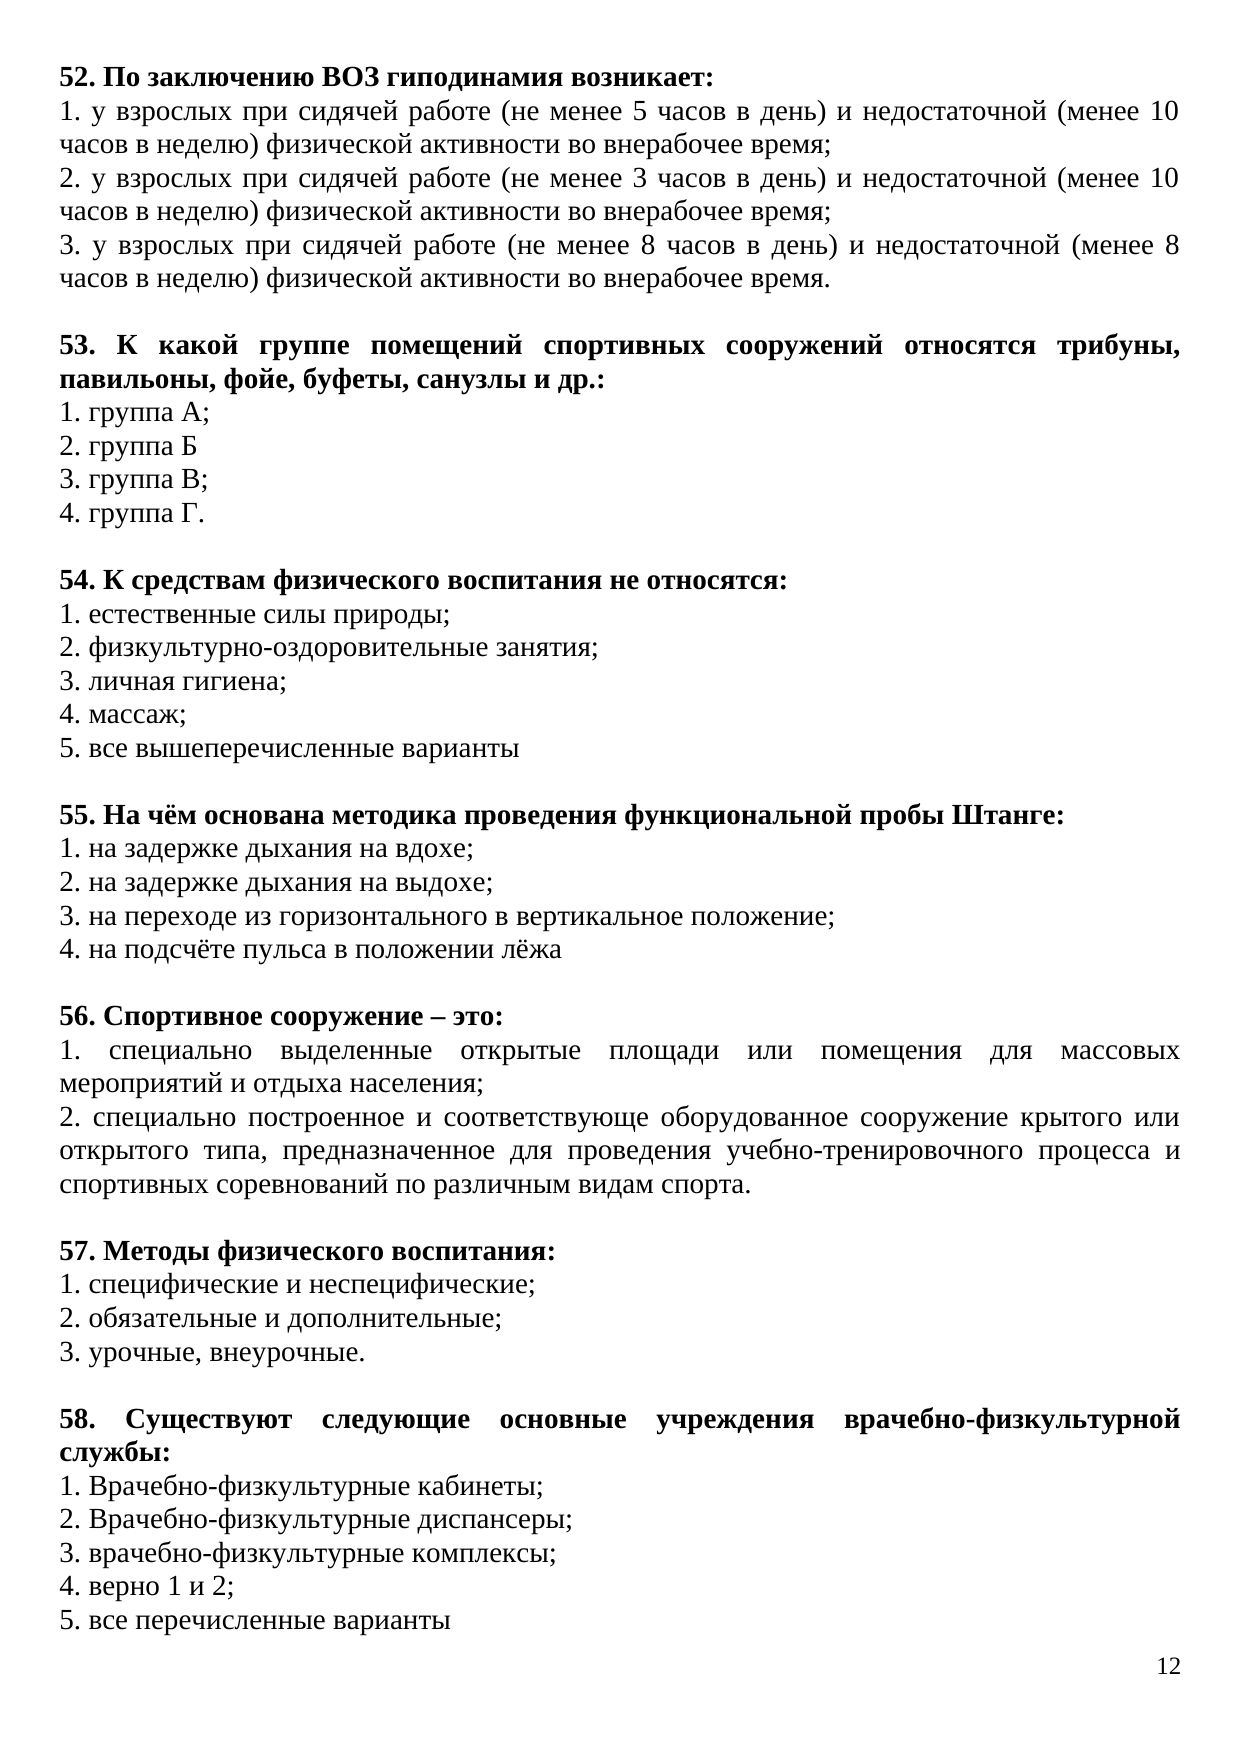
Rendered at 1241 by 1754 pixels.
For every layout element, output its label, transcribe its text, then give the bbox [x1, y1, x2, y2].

text 55. На чём основана методика проведения функциональной пробы Штанге: [59, 797, 1181, 831]
text 3. личная гигиена; [59, 663, 1181, 696]
text 56. Спортивное сооружение – это: [59, 998, 1181, 1032]
text 3. группа В; [59, 462, 1181, 495]
text 53. К какой группе помещений спортивных сооружений относятся трибуны, павильоны, фойе, буфеты, санузлы и др.: [59, 327, 1181, 394]
text 2. физкультурно-оздоровительные занятия; [59, 629, 1181, 663]
text 1. естественные силы природы; [59, 596, 1181, 629]
text 1. группа А; [59, 394, 1181, 428]
text 1. на задержке дыхания на вдохе; [59, 831, 1181, 864]
text 2. у взрослых при сидячей работе (не менее 3 часов в день) и недостаточной (менее 10 часов в неделю) физической активности во внерабочее время; [59, 160, 1181, 227]
text 1. Врачебно-физкультурные кабинеты; [59, 1468, 1181, 1501]
text 57. Методы физического воспитания: [59, 1233, 1181, 1267]
text 5. все перечисленные варианты [59, 1602, 1181, 1636]
text 5. все вышеперечисленные варианты [59, 730, 1181, 763]
text 2. обязательные и дополнительные; [59, 1300, 1181, 1334]
text 2. на задержке дыхания на выдохе; [59, 864, 1181, 898]
text 3. урочные, внеурочные. [59, 1334, 1181, 1367]
text 3. врачебно-физкультурные комплексы; [59, 1535, 1181, 1568]
text 1. у взрослых при сидячей работе (не менее 5 часов в день) и недостаточной (менее 10 часов в неделю) физической активности во внерабочее время; [59, 93, 1181, 160]
text 4. на подсчёте пульса в положении лёжа [59, 931, 1181, 965]
text 3. у взрослых при сидячей работе (не менее 8 часов в день) и недостаточной (менее 8 часов в неделю) физической активности во внерабочее время. [59, 227, 1181, 294]
text 2. группа Б [59, 428, 1181, 462]
text 3. на переходе из горизонтального в вертикальное положение; [59, 898, 1181, 931]
text 1. специально выделенные открытые площади или помещения для массовых мероприятий и отдыха населения; [59, 1032, 1181, 1099]
text 2. Врачебно-физкультурные диспансеры; [59, 1501, 1181, 1535]
text 4. верно 1 и 2; [59, 1568, 1181, 1602]
text 1. специфические и неспецифические; [59, 1267, 1181, 1300]
text 52. По заключению ВОЗ гиподинамия возникает: [59, 59, 1181, 93]
text 2. специально построенное и соответствующе оборудованное сооружение крытого или открытого типа, предназначенное для проведения учебно-тренировочного процесса и спортивных соревнований по различным видам спорта. [59, 1099, 1181, 1199]
text 58. Существуют следующие основные учреждения врачебно-физкультурной службы: [59, 1401, 1181, 1468]
text 4. массаж; [59, 696, 1181, 730]
text 54. К средствам физического воспитания не относятся: [59, 562, 1181, 596]
text 4. группа Г. [59, 495, 1181, 529]
